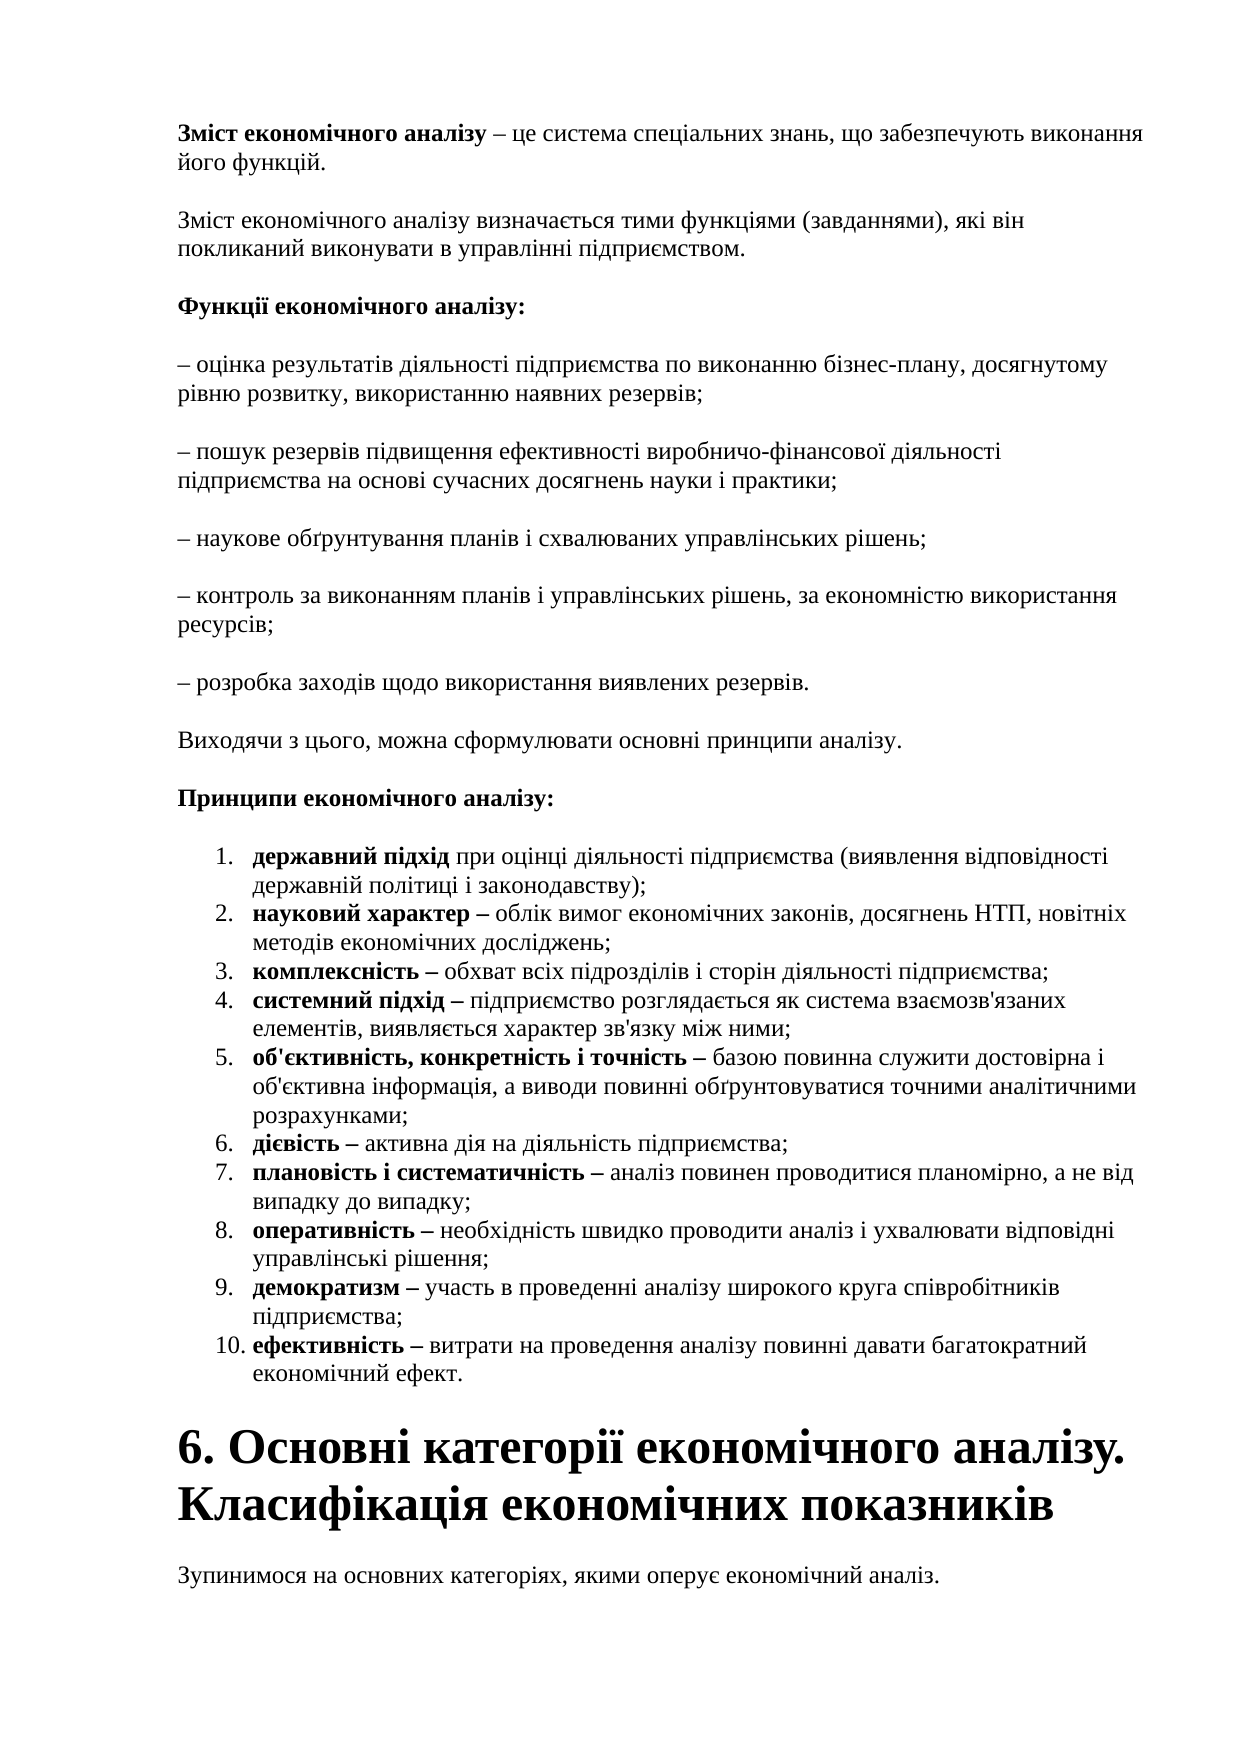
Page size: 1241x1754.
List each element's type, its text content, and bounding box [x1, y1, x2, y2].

list оперативність – необхідність швидко проводити аналіз і ухвалювати відповідні управлінські рішення; [215, 1215, 1152, 1272]
list науковий характер – облік вимог економічних законів, досягнень НТП, новітніх методів економічних досліджень; [215, 898, 1152, 956]
text Зміст економічного аналізу – це система спеціальних знань, що забезпечують виконання його функцій. [177, 118, 1152, 176]
list дієвість – активна дія на діяльність підприємства; [215, 1128, 1152, 1157]
list комплексність – обхват всіх підрозділів і сторін діяльності підприємства; [215, 956, 1152, 985]
text Зміст економічного аналізу визначається тими функціями (завданнями), які він покликаний виконувати в управлінні підприємством. [177, 205, 1152, 262]
text – оцінка результатів діяльності підприємства по виконанню бізнес-плану, досягнутому рівню розвитку, використанню наявних резервів; [177, 349, 1152, 407]
list ефективність – витрати на проведення аналізу повинні давати багатократний економічний ефект. [215, 1330, 1152, 1387]
text Функції економічного аналізу: [177, 291, 1152, 320]
list демократизм – участь в проведенні аналізу широкого круга співробітників підприємства; [215, 1272, 1152, 1330]
text – пошук резервів підвищення ефективності виробничо-фінансової діяльності підприємства на основі сучасних досягнень науки і практики; [177, 436, 1152, 493]
list системний підхід – підприємство розглядається як система взаємозв'язаних елементів, виявляється характер зв'язку між ними; [215, 985, 1152, 1042]
list державний підхід при оцінці діяльності підприємства (виявлення відповідності державній політиці і законодавству); [215, 841, 1152, 898]
list плановість і систематичність – аналіз повинен проводитися планомірно, а не від випадку до випадку; [215, 1157, 1152, 1215]
text Виходячи з цього, можна сформулювати основні принципи аналізу. [177, 725, 1152, 754]
list об'єктивність, конкретність і точність – базою повинна служити достовірна і об'єктивна інформація, а виводи повинні обґрунтовуватися точними аналітичними розрахунками; [215, 1042, 1152, 1128]
text – розробка заходів щодо використання виявлених резервів. [177, 667, 1152, 696]
text – наукове обґрунтування планів і схвалюваних управлінських рішень; [177, 523, 1152, 551]
text 6. Основні категорії економічного аналізу. Класифікація економічних показників [177, 1416, 1152, 1531]
text Принципи економічного аналізу: [177, 783, 1152, 812]
text – контроль за виконанням планів і управлінських рішень, за економністю використання ресурсів; [177, 581, 1152, 638]
text Зупинимося на основних категоріях, якими оперує економічний аналіз. [177, 1561, 1152, 1589]
